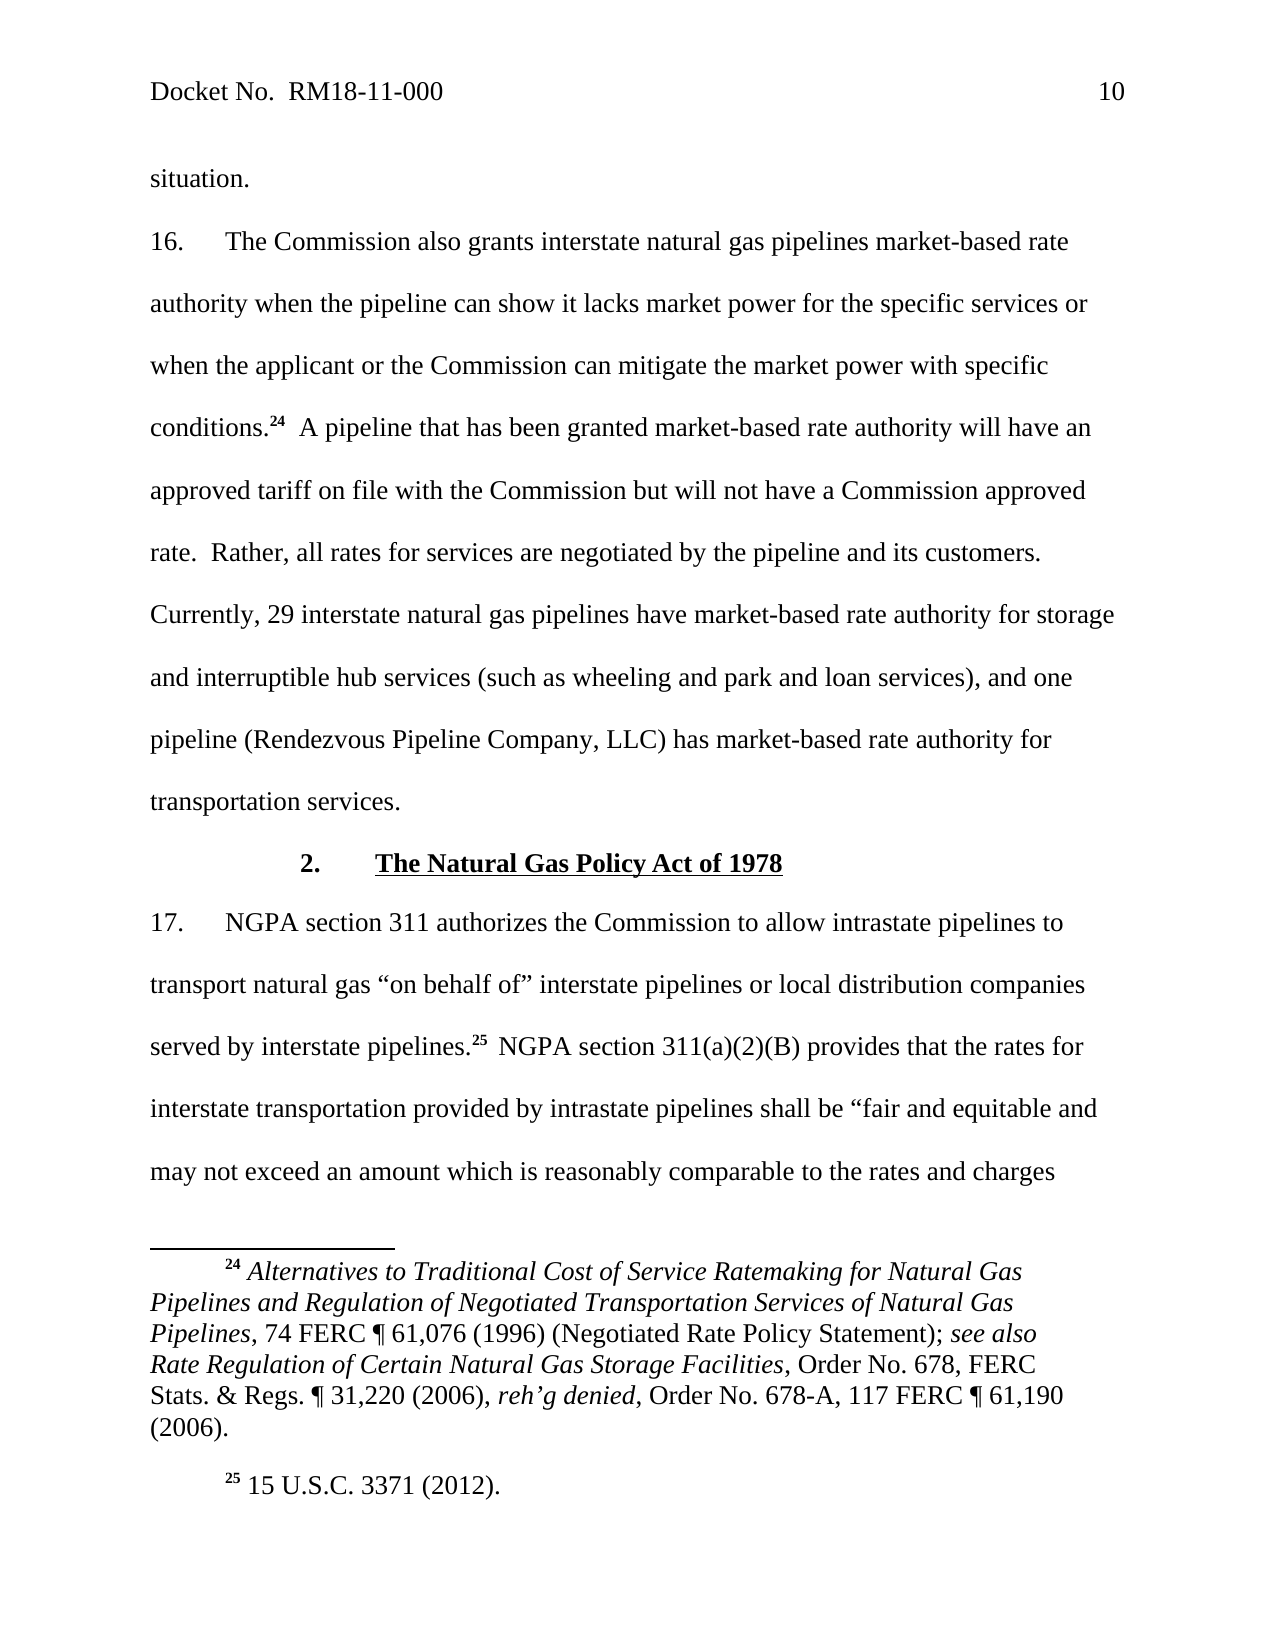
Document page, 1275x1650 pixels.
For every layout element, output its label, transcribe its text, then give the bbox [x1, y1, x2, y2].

text The Commission also grants interstate natural gas pipelines market-based rate authority when the pipeline can show it lacks market power for the specific services or when the applicant or the Commission can mitigate the market power with specific conditions. A pipeline that has been granted market-based rate authority will have an approved tariff on file with the Commission but will not have a Commission approved rate. Rather, all rates for services are negotiated by the pipeline and its customers. Currently, 29 interstate natural gas pipelines have market-based rate authority for storage and interruptible hub services (such as wheeling and park and loan services), and one pipeline (Rendezvous Pipeline Company, LLC) has market-based rate authority for transportation services. [150, 224, 1125, 816]
subtitle The Natural Gas Policy Act of 1978 [300, 847, 1125, 879]
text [150, 906, 1125, 1186]
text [150, 162, 1125, 193]
